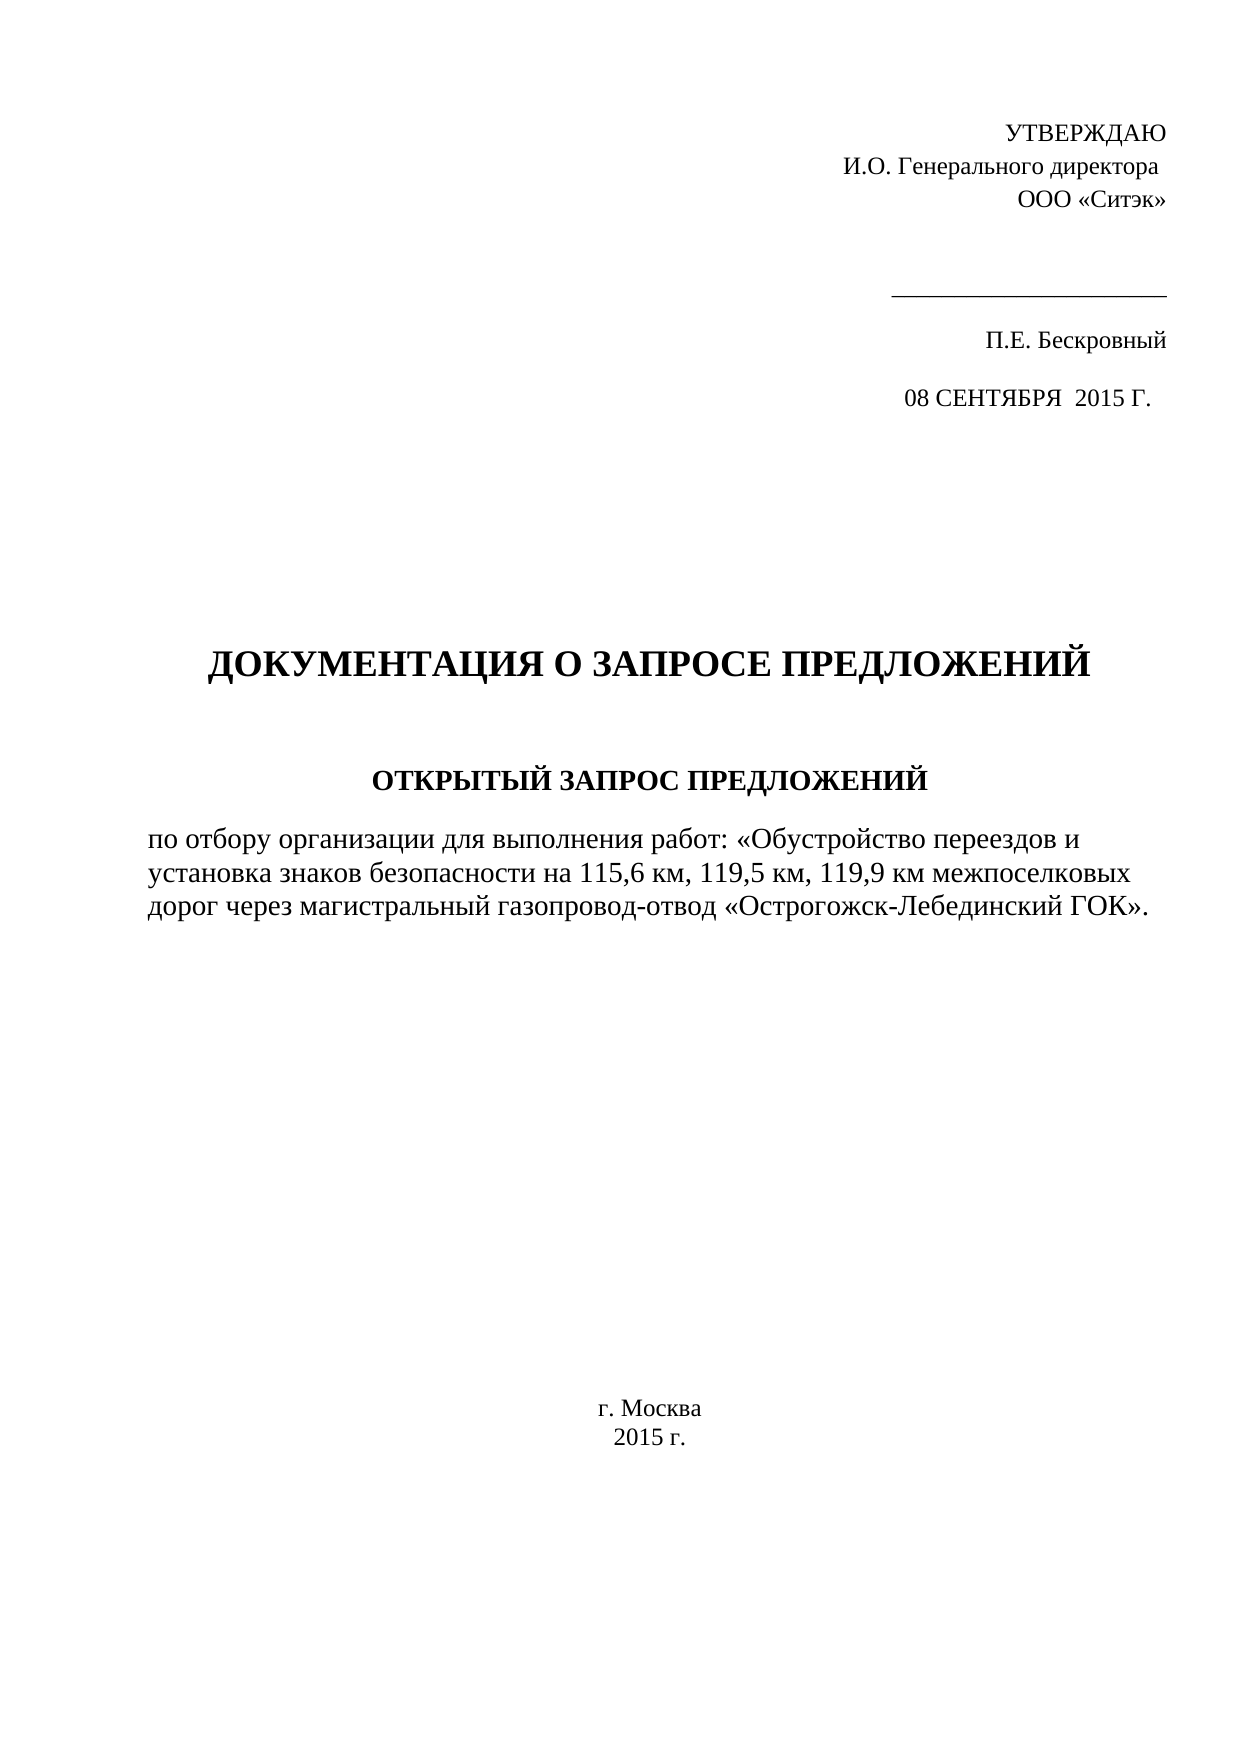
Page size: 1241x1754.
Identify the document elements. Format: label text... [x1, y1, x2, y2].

text П.Е. Бескровный [148, 325, 1166, 354]
text ______________________ [148, 271, 1166, 300]
text 2015 г. [148, 1422, 1152, 1451]
text УТВЕРЖДАЮ [148, 118, 1166, 147]
text 08 сентября 2015 г. [148, 383, 1152, 412]
text г. Москва [148, 1393, 1152, 1422]
text Открытый Запрос предложений [148, 763, 1152, 796]
text по отбору организации для выполнения работ: «Обустройство переездов и установка знаков безопасности на 115,6 км, 119,5 км, 119,9 км межпоселковых дорог через магистральный газопровод-отвод «Острогожск-Лебединский ГОК». [148, 821, 1152, 922]
text ООО «Ситэк» [148, 184, 1166, 213]
text ДОКУМЕНТАЦИЯ О ЗАПРОСЕ ПРЕДЛОЖЕНИЙ [148, 641, 1152, 684]
text И.О. Генерального директора [148, 151, 1166, 180]
